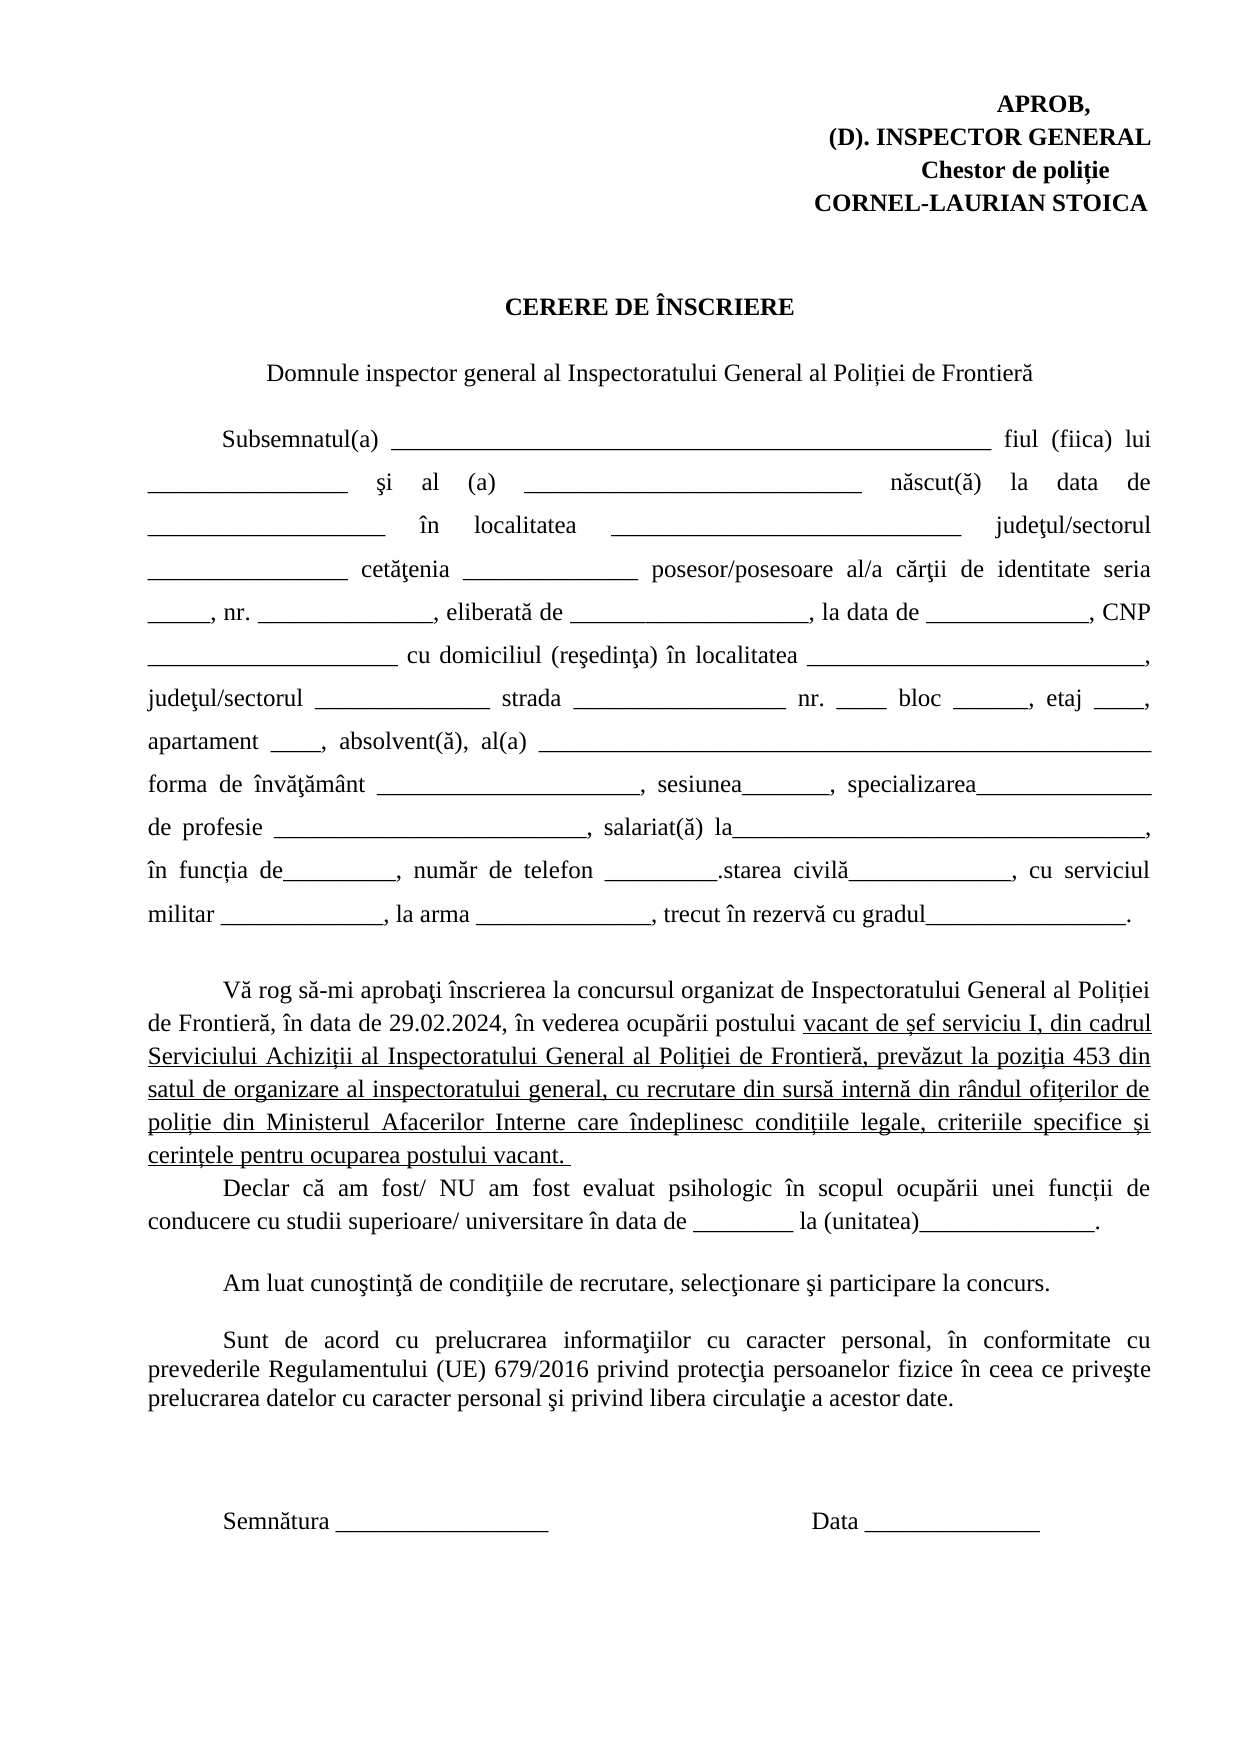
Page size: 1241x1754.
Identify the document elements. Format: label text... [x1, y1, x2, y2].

text Subsemnatul(a) ________________________________________________ fiul (fiica) lui ________________ şi al (a) ___________________________ născut(ă) la data de ___________________ în localitatea ____________________________ judeţul/sectorul ________________ cetăţenia ______________ posesor/posesoare al/a cărţii de identitate seria _____, nr. ______________, eliberată de ___________________, la data de _____________, CNP ____________________ cu domiciliul (reşedinţa) în localitatea ___________________________, judeţul/sectorul ______________ strada _________________ nr. ____ bloc ______, etaj ____, apartament ____, absolvent(ă), al(a) _________________________________________________ forma de învăţământ _____________________, sesiunea_______, specializarea______________ de profesie _________________________, salariat(ă) la_________________________________, în funcția de_________, număr de telefon _________.starea civilă_____________, cu serviciul militar _____________, la arma ______________, trecut în rezervă cu gradul________________. [148, 424, 1152, 927]
text APROB, [148, 89, 1152, 117]
text Declar că am fost/ NU am fost evaluat psihologic în scopul ocupării unei funcții de conducere cu studii superioare/ universitare în data de ________ la (unitatea)______________. [148, 1173, 1152, 1235]
text (D). INSPECTOR GENERAL [148, 122, 1152, 150]
text Vă rog să-mi aprobaţi înscrierea la concursul organizat de Inspectoratului General al Poliției de Frontieră, în data de 29.02.2024, în vederea ocupării postului vacant de șef serviciu I, din cadrul Serviciului Achiziții al Inspectoratului General al Poliției de Frontieră, prevăzut la poziția 453 din satul de organizare al inspectoratului general, cu recrutare din sursă internă din rândul ofițerilor de poliție din Ministerul Afacerilor Interne care îndeplinesc condițiile legale, criteriile specifice și cerințele pentru ocuparea postului vacant. [148, 975, 1152, 1169]
text Chestor de poliție [148, 155, 1152, 183]
text CORNEL-LAURIAN STOICA [148, 188, 1152, 216]
text Sunt de acord cu prelucrarea informaţiilor cu caracter personal, în conformitate cu prevederile Regulamentului (UE) 679/2016 privind protecţia persoanelor fizice în ceea ce priveşte prelucrarea datelor cu caracter personal şi privind libera circulaţie a acestor date. [148, 1325, 1152, 1412]
text Semnătura _________________ Data ______________ [149, 1506, 1152, 1535]
text Am luat cunoştinţă de condiţiile de recrutare, selecţionare şi participare la concurs. [148, 1268, 1152, 1297]
text CERERE DE ÎNSCRIERE [148, 292, 1152, 321]
text Domnule inspector general al Inspectoratului General al Poliției de Frontieră [148, 358, 1152, 387]
